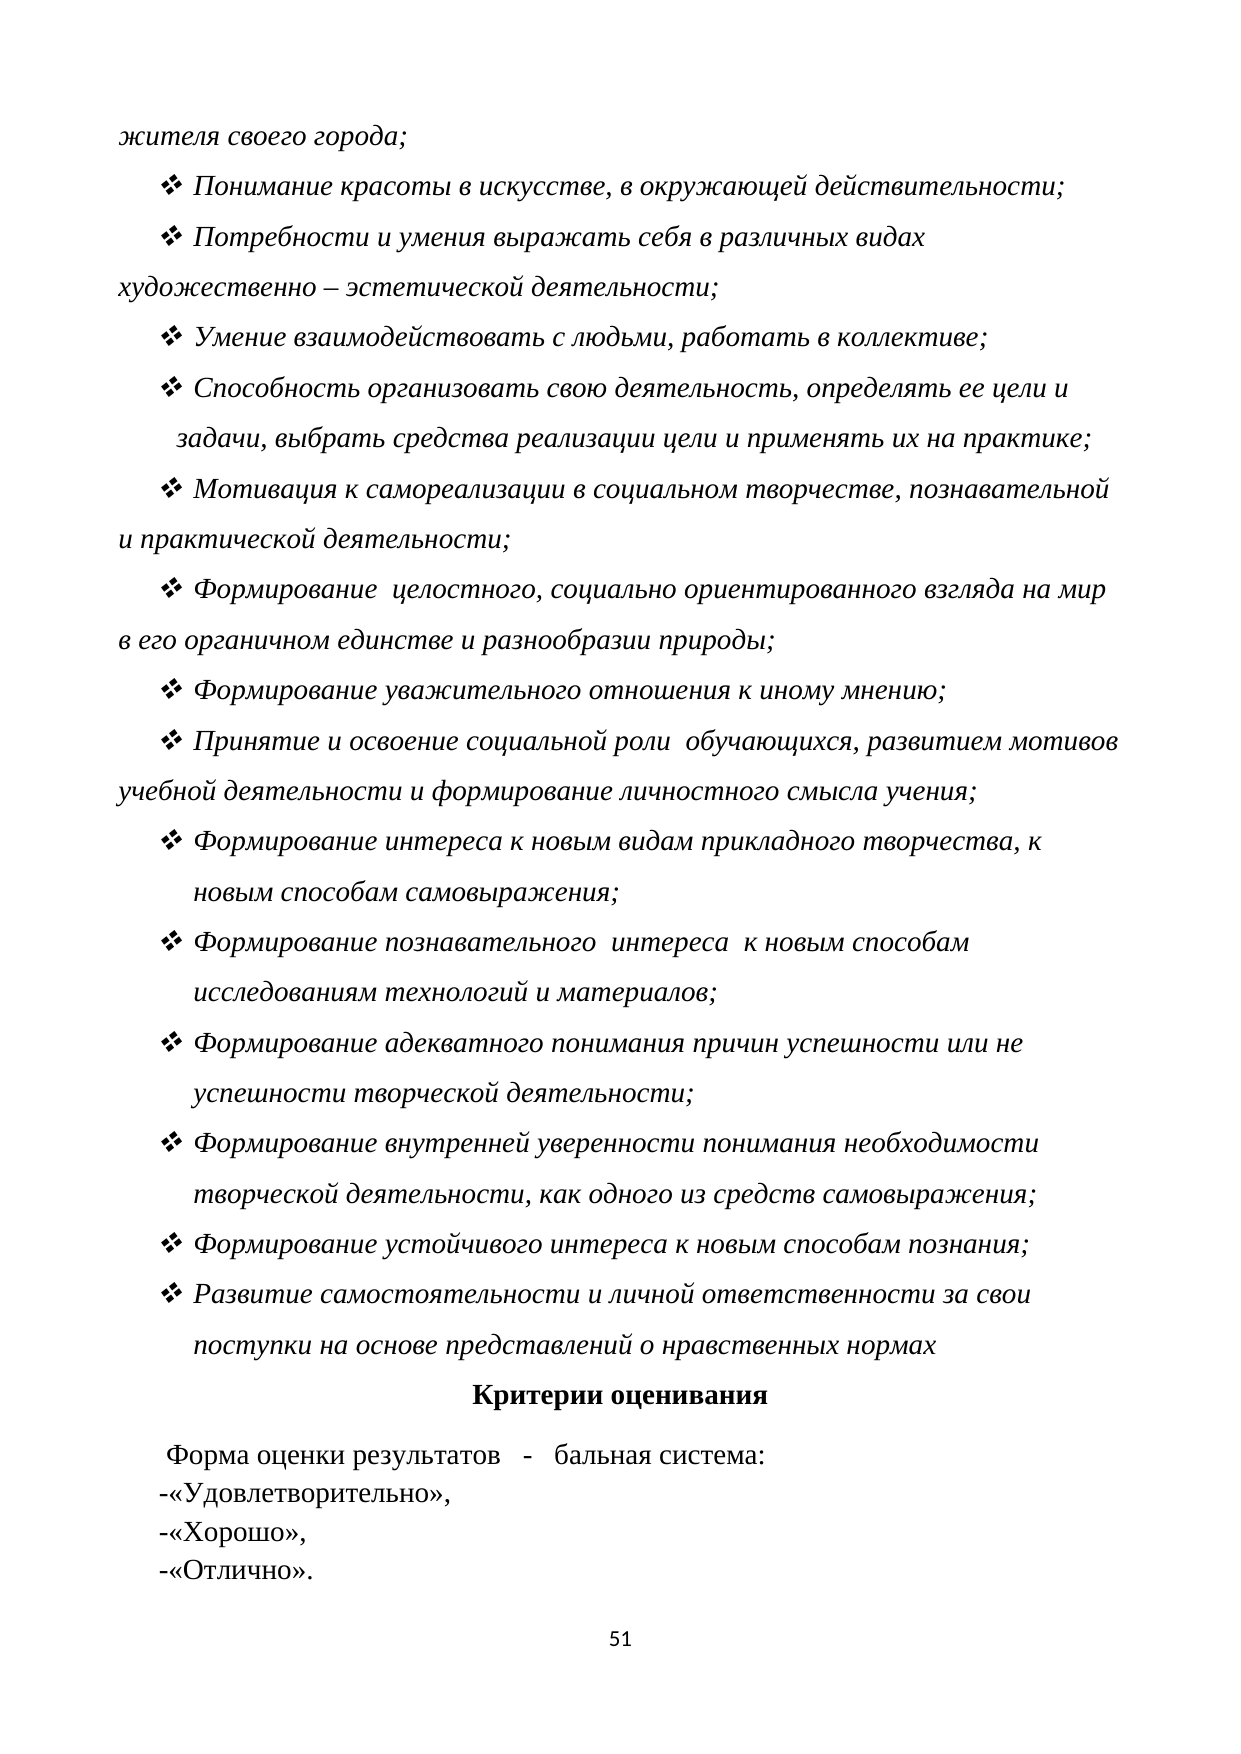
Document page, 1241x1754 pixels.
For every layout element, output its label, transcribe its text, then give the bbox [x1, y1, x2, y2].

text учебной деятельности и формирование личностного смысла учения; [118, 773, 1122, 807]
list Формирование адекватного понимания причин успешности или не успешности творческой деятельности; [156, 1025, 1122, 1109]
list Формирование устойчивого интереса к новым способам познания; [156, 1226, 1122, 1260]
text Критерии оценивания [118, 1377, 1122, 1411]
text задачи, выбрать средства реализации цели и применять их на практике; [118, 420, 1122, 454]
list Формирование внутренней уверенности понимания необходимости творческой деятельности, как одного из средств самовыражения; [156, 1126, 1122, 1209]
text художественно – эстетической деятельности; [118, 269, 1122, 303]
text -«Хорошо», [99, 1514, 1122, 1547]
list Формирование познавательного интереса к новым способам исследованиям технологий и материалов; [156, 924, 1122, 1008]
list Формирование уважительного отношения к иному мнению; [156, 672, 1122, 706]
list Развитие самостоятельности и личной ответственности за свои поступки на основе представлений о нравственных нормах [156, 1277, 1122, 1361]
list Принятие и освоение социальной роли обучающихся, развитием мотивов [156, 723, 1122, 756]
text в его органичном единстве и разнообразии природы; [118, 622, 1122, 655]
text -«Удовлетворительно», [99, 1475, 1122, 1509]
list Способность организовать свою деятельность, определять ее цели и [156, 370, 1122, 404]
list Мотивация к самореализации в социальном творчестве, познавательной [156, 471, 1122, 504]
list Формирование целостного, социально ориентированного взгляда на мир [156, 571, 1122, 605]
text и практической деятельности; [118, 521, 1122, 555]
list Умение взаимодействовать с людьми, работать в коллективе; [156, 319, 1122, 353]
text -«Отлично». [99, 1552, 1122, 1586]
text жителя своего города; [118, 118, 1122, 152]
list Потребности и умения выражать себя в различных видах [156, 219, 1122, 252]
list Формирование интереса к новым видам прикладного творчества, к новым способам самовыражения; [156, 823, 1122, 907]
text Форма оценки результатов - бальная система: [99, 1437, 1122, 1470]
list Понимание красоты в искусстве, в окружающей действительности; [156, 168, 1122, 202]
